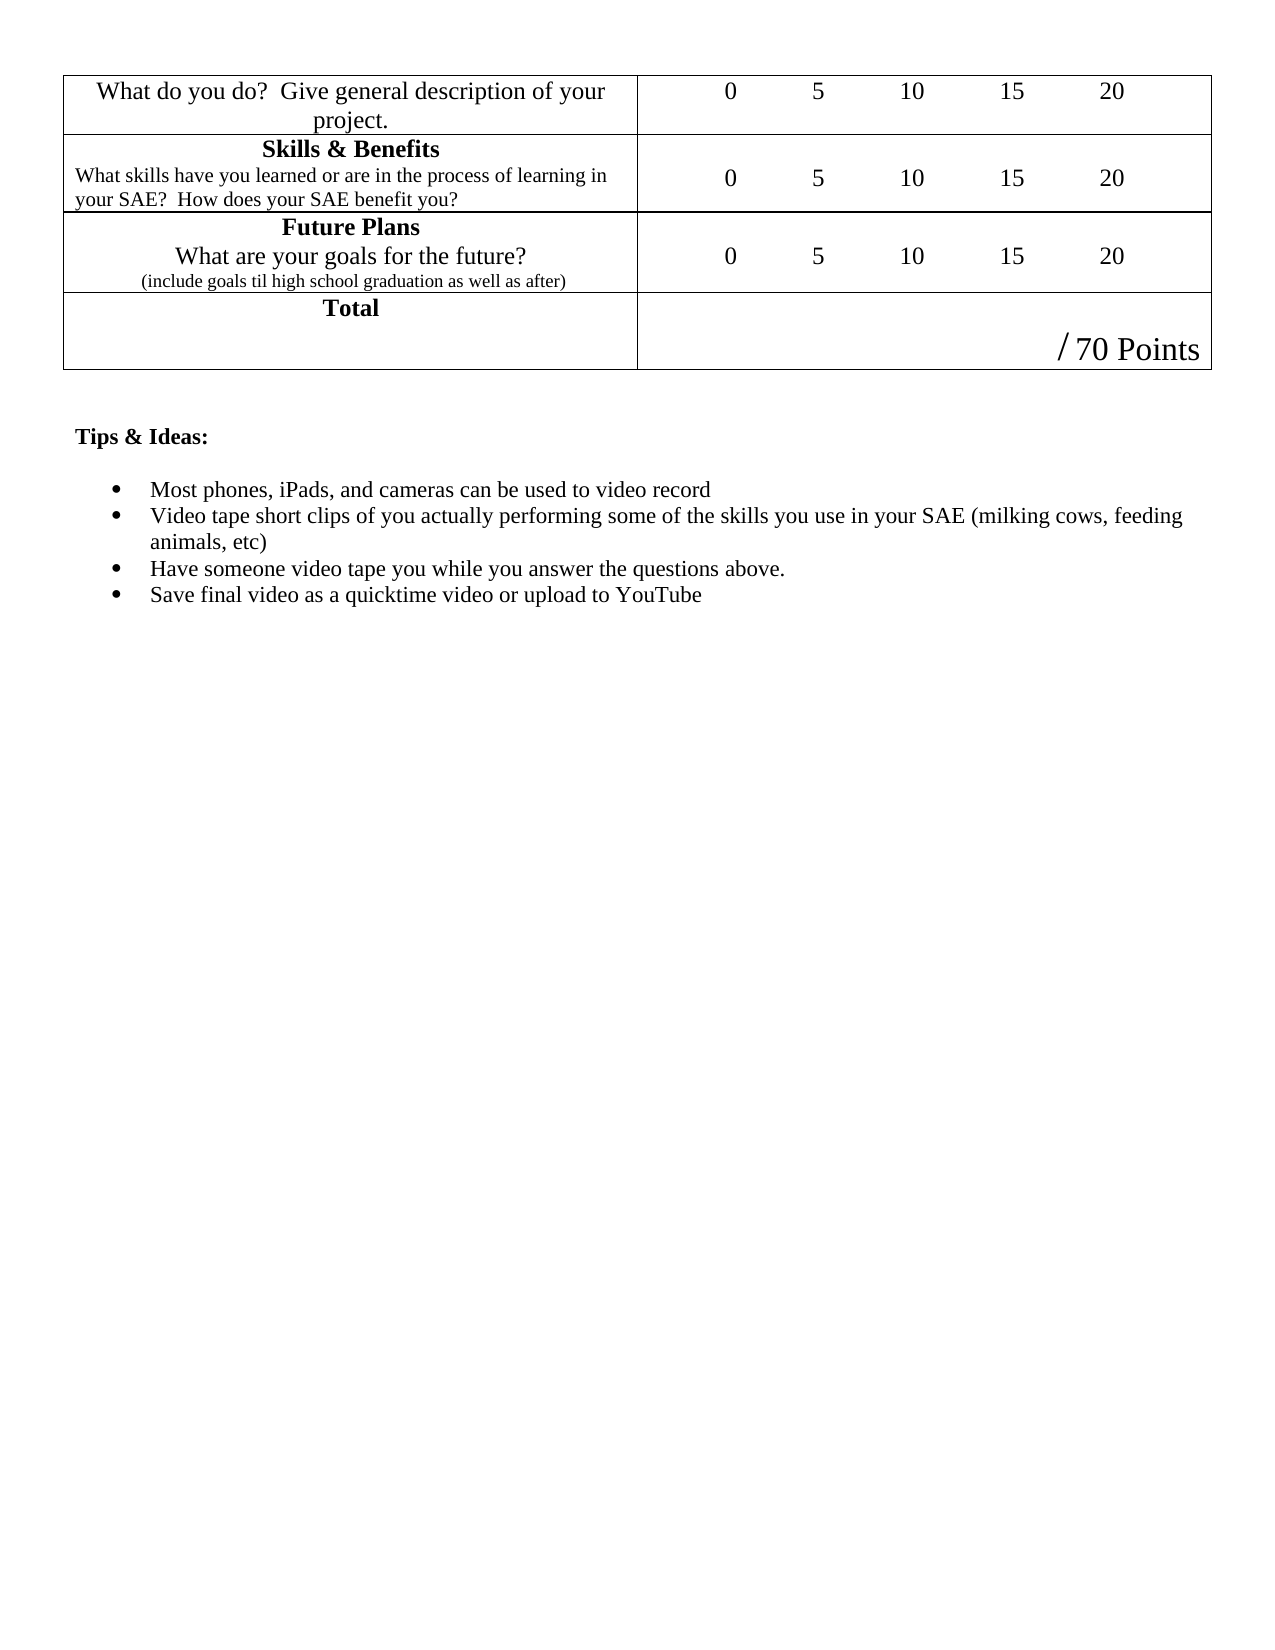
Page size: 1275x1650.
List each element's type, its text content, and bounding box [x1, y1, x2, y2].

table_cell 0 5 10 15 20 [638, 76, 1211, 133]
text Tips & Ideas: [75, 423, 1200, 449]
table_cell 0 5 10 15 20 [638, 213, 1211, 292]
list Have someone video tape you while you answer the questions above. [112, 555, 1200, 581]
table_cell Future Plans What are your goals for the future? (include goals til high school graduation as well as after) [64, 213, 637, 292]
table_cell / 70 Points [638, 293, 1211, 369]
list Video tape short clips of you actually performing some of the skills you use in your SAE (milking cows, feeding animals, etc) [112, 502, 1200, 555]
table_cell Skills & Benefits What skills have you learned or are in the process of learning in your SAE? How does your SAE benefit you? [64, 135, 637, 211]
list Most phones, iPads, and cameras can be used to video record [112, 476, 1200, 502]
list Save final video as a quicktime video or upload to YouTube [112, 581, 1200, 607]
table_cell Total [64, 293, 637, 369]
table_cell 0 5 10 15 20 [638, 135, 1211, 211]
table_cell Introduction of Project What do you do? Give general description of your project. [64, 76, 637, 133]
